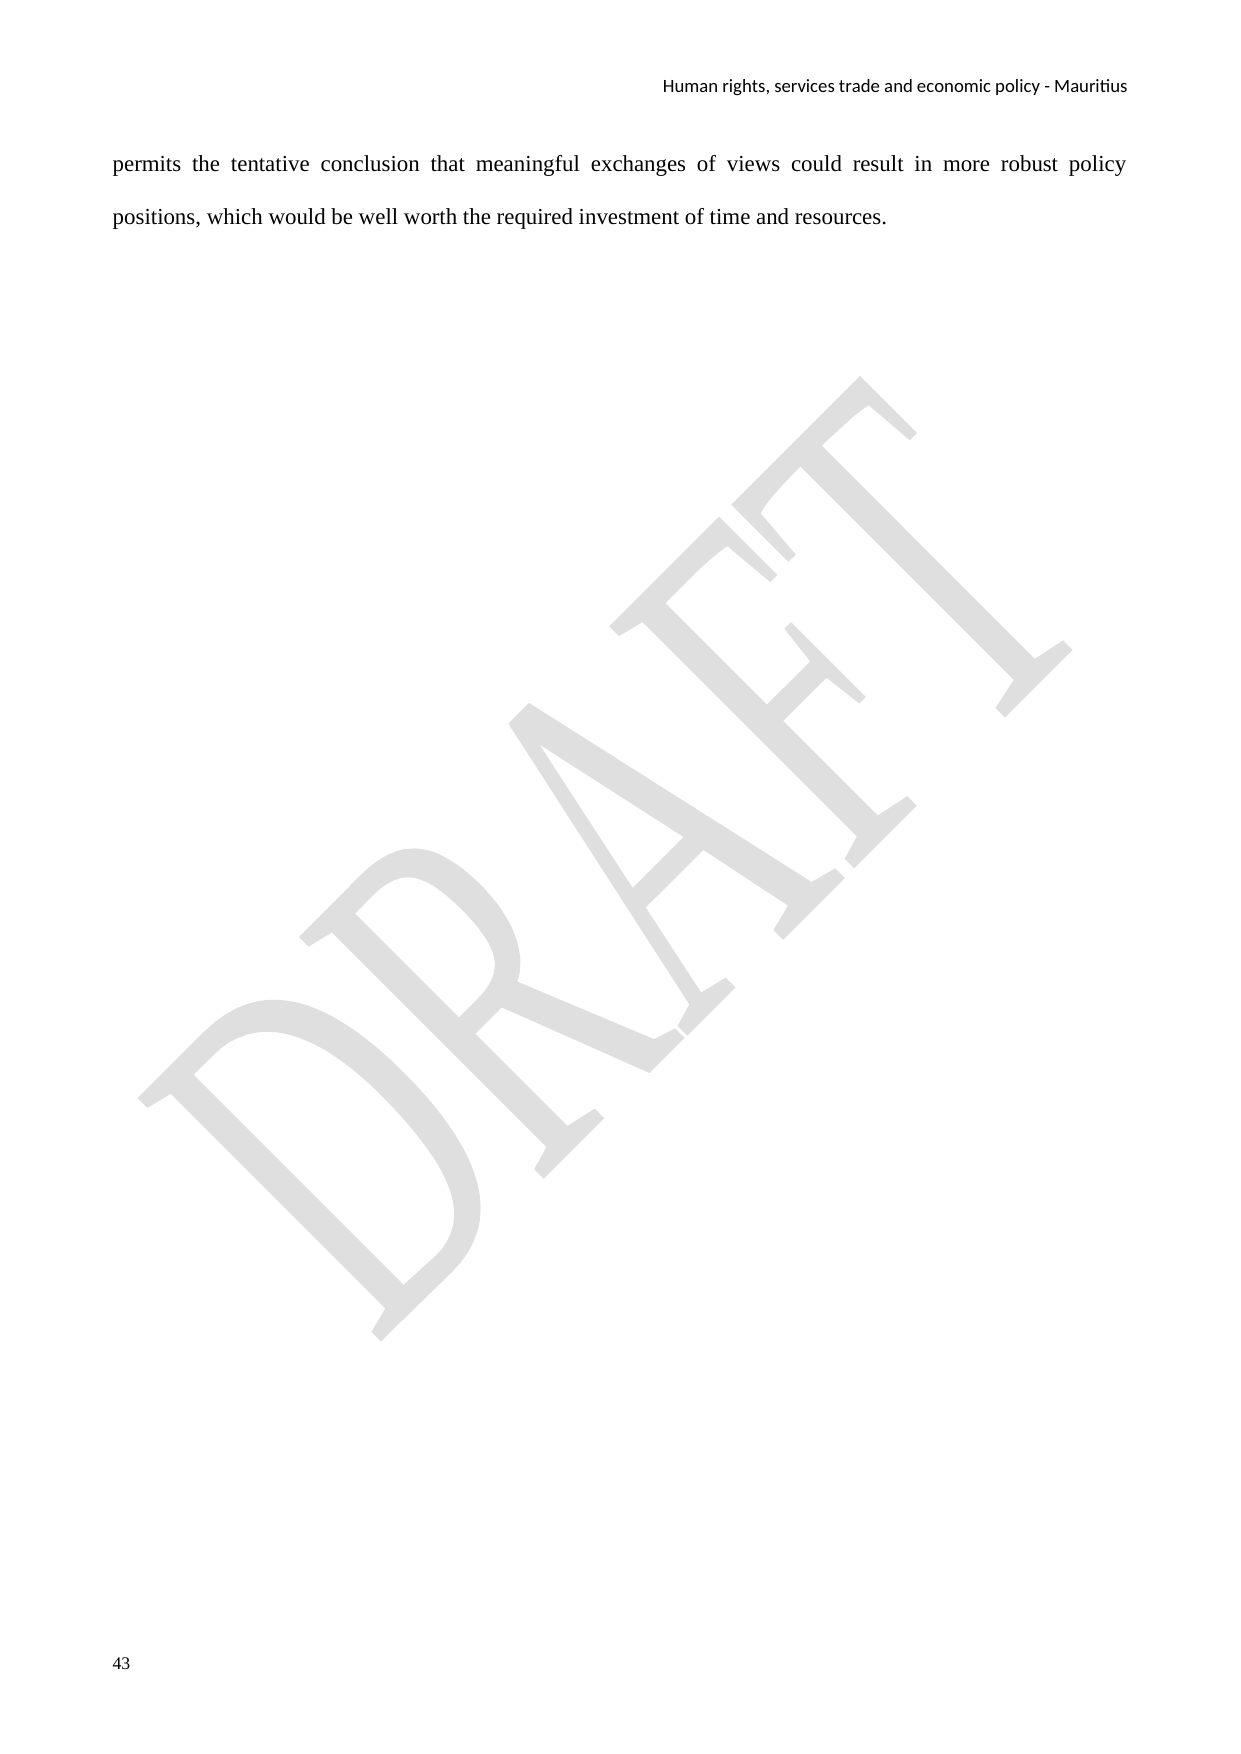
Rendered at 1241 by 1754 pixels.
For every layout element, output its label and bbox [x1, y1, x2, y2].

text [112, 150, 1128, 229]
